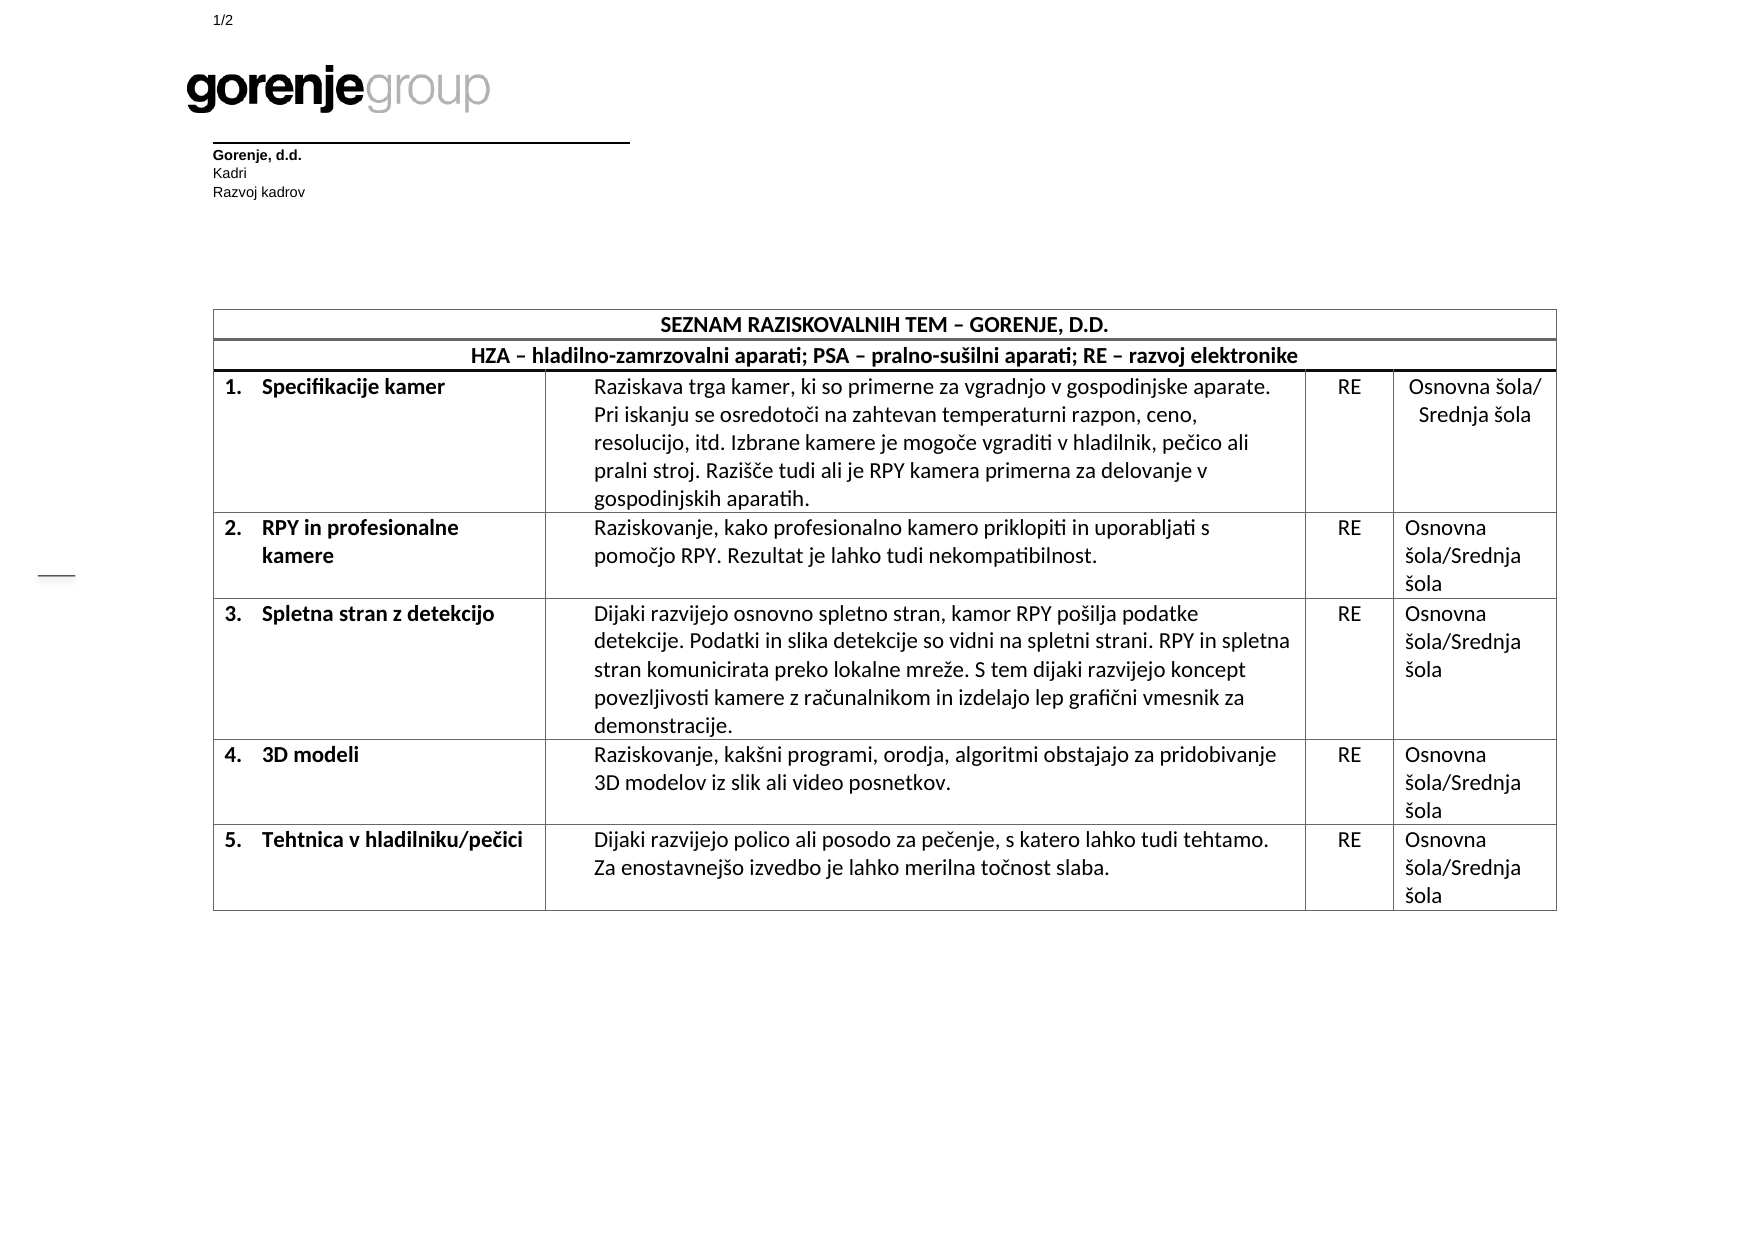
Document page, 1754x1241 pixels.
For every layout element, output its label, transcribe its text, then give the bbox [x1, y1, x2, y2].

table_cell Dijaki razvijejo polico ali posodo za pečenje, s katero lahko tudi tehtamo. Za enostavnejšo izvedbo je lahko merilna točnost slaba. [546, 825, 1305, 909]
table_cell Spletna stran z detekcijo [214, 599, 545, 739]
table_cell RE [1306, 372, 1393, 512]
table_cell RE [1306, 599, 1393, 739]
table_cell Specifikacije kamer [214, 372, 545, 512]
table_cell RE [1306, 825, 1393, 909]
table_cell HZA – hladilno-zamrzovalni aparati; PSA – pralno-sušilni aparati; RE – razvoj elektronike [214, 341, 1556, 369]
table_cell Osnovna šola/Srednja šola [1394, 599, 1556, 739]
table_cell 3D modeli [214, 740, 545, 824]
table_cell RE [1306, 740, 1393, 824]
table_cell Dijaki razvijejo osnovno spletno stran, kamor RPY pošilja podatke detekcije. Podatki in slika detekcije so vidni na spletni strani. RPY in spletna stran komunicirata preko lokalne mreže. S tem dijaki razvijejo koncept povezljivosti kamere z računalnikom in izdelajo lep grafični vmesnik za demonstracije. [546, 599, 1305, 739]
table_cell Raziskava trga kamer, ki so primerne za vgradnjo v gospodinjske aparate. Pri iskanju se osredotoči na zahtevan temperaturni razpon, ceno, resolucijo, itd. Izbrane kamere je mogoče vgraditi v hladilnik, pečico ali pralni stroj. Razišče tudi ali je RPY kamera primerna za delovanje v gospodinjskih aparatih. [546, 372, 1305, 512]
table_cell Osnovna šola/ Srednja šola [1394, 372, 1556, 512]
table_cell Osnovna šola/Srednja šola [1394, 740, 1556, 824]
table_header SEZNAM RAZISKOVALNIH TEM – GORENJE, D.D. [214, 310, 1556, 338]
table_cell Osnovna šola/Srednja šola [1394, 825, 1556, 909]
table_cell Raziskovanje, kako profesionalno kamero priklopiti in uporabljati s pomočjo RPY. Rezultat je lahko tudi nekompatibilnost. [546, 513, 1305, 598]
table_cell RPY in profesionalne kamere [214, 513, 545, 598]
table_cell Osnovna šola/Srednja šola [1394, 513, 1556, 598]
table_cell Tehtnica v hladilniku/pečici [214, 825, 545, 909]
table_cell RE [1306, 513, 1393, 598]
table_cell Raziskovanje, kakšni programi, orodja, algoritmi obstajajo za pridobivanje 3D modelov iz slik ali video posnetkov. [546, 740, 1305, 824]
